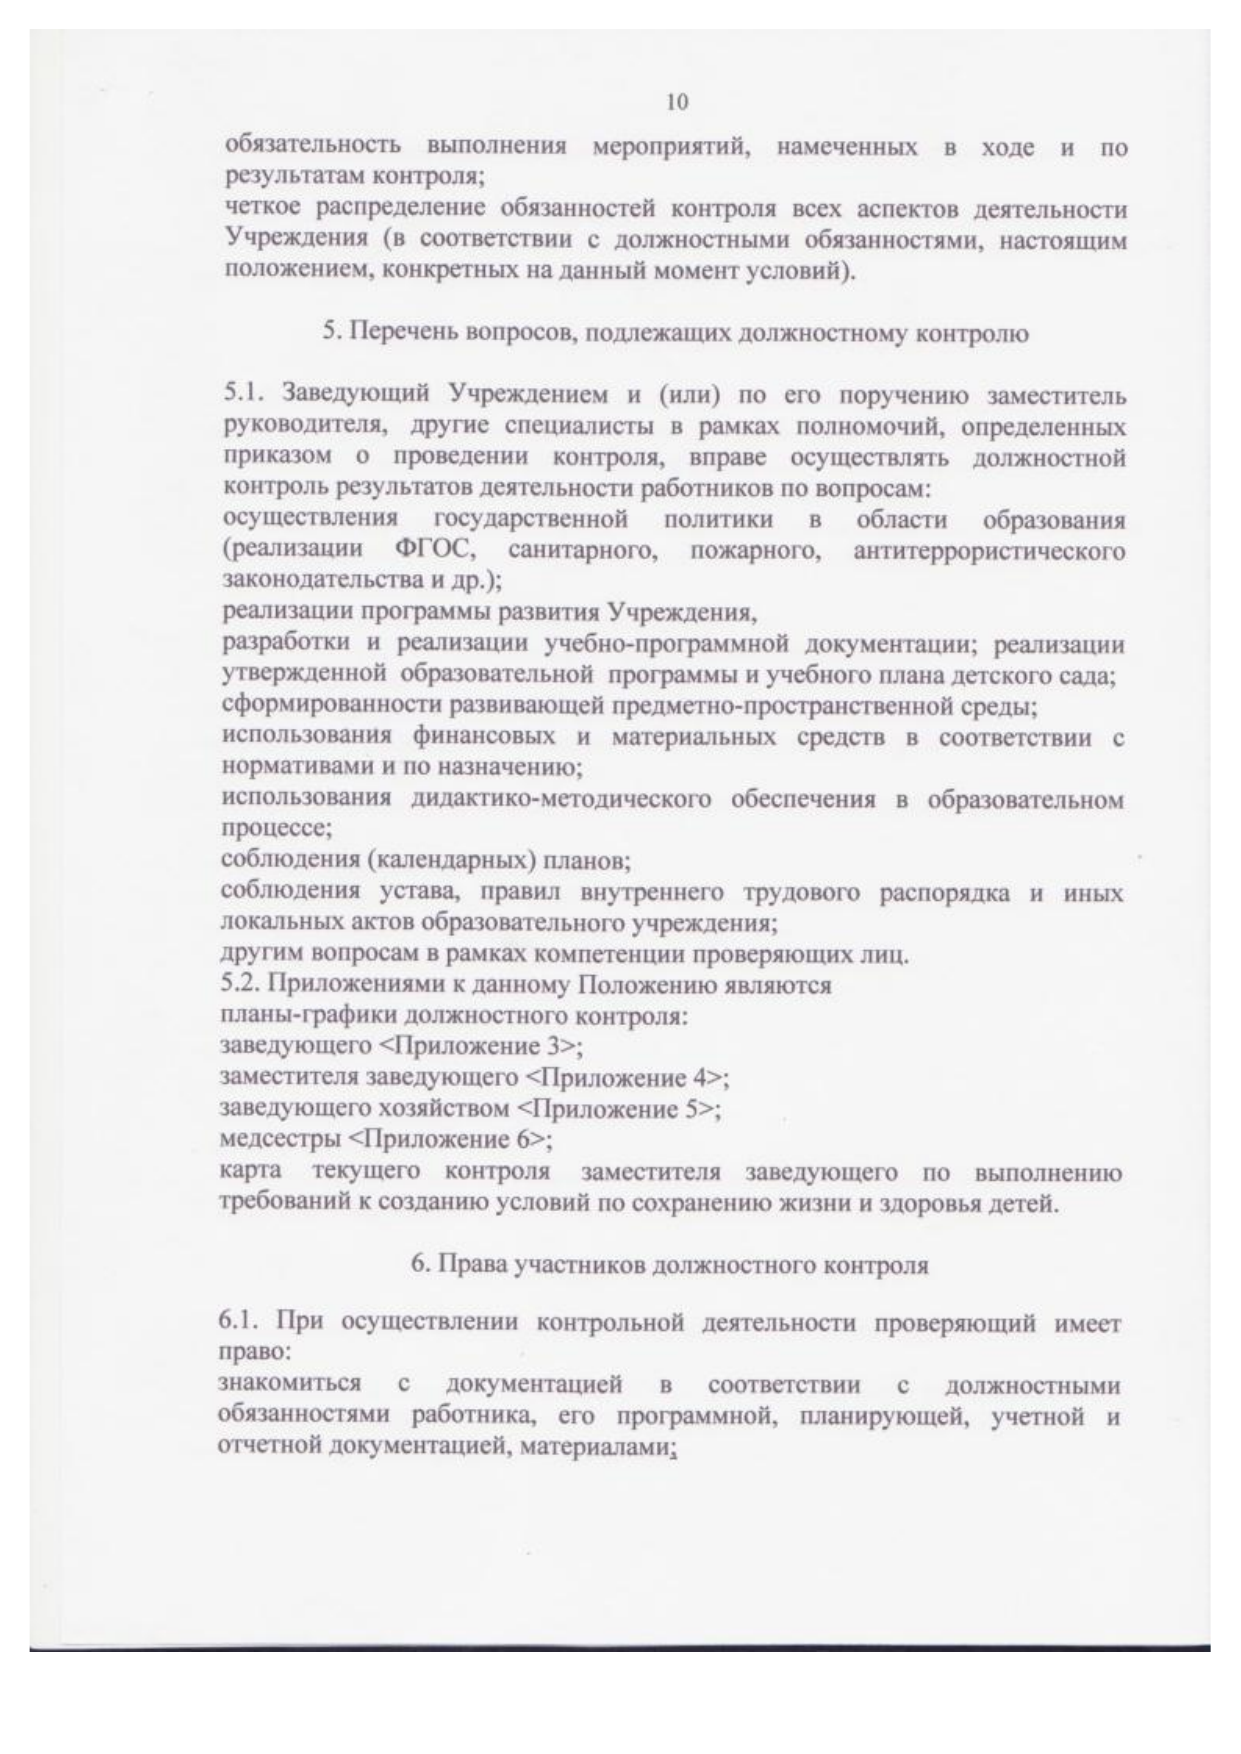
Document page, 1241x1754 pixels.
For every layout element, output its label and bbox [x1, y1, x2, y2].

picture [29, 29, 1211, 1652]
